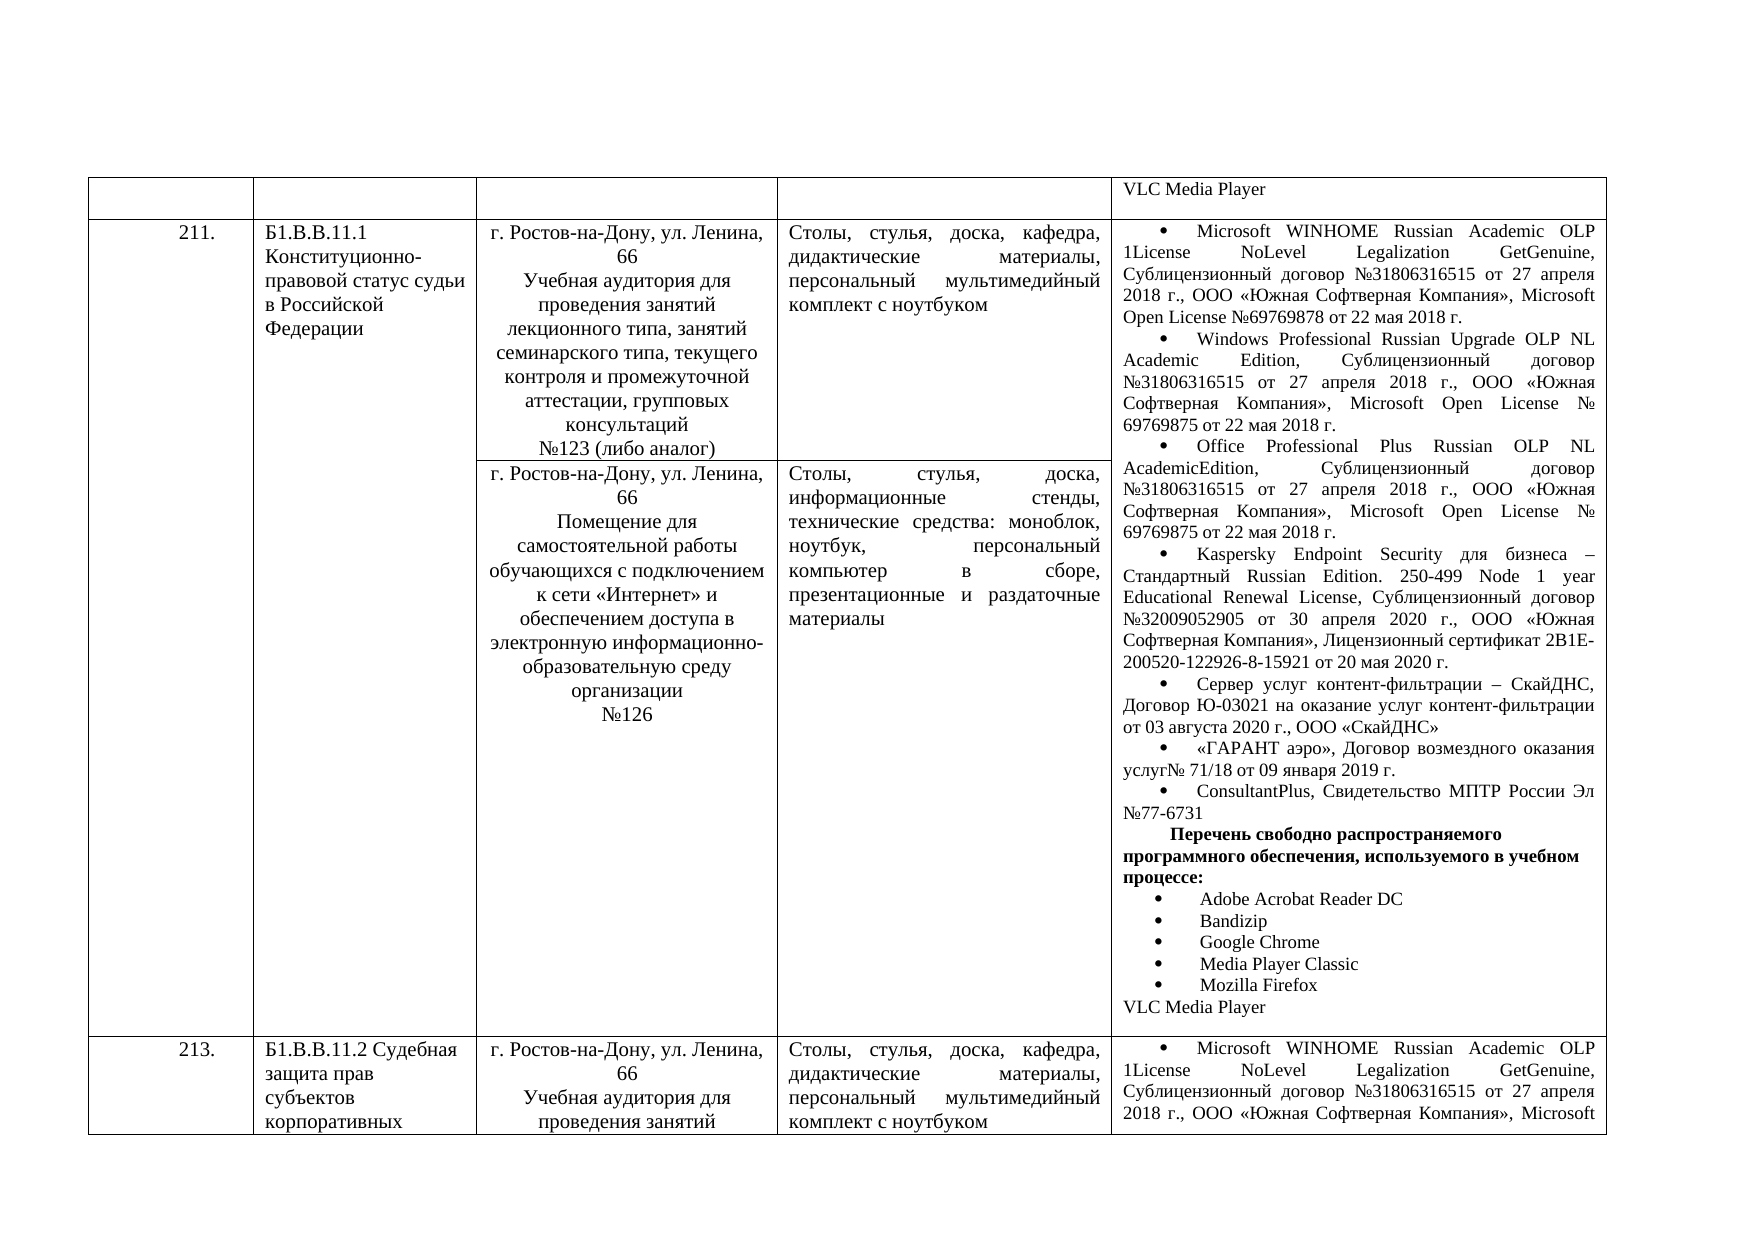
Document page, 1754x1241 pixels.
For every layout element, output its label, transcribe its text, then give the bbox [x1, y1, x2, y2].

table_cell [89, 220, 253, 1036]
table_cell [778, 1037, 1111, 1133]
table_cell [477, 1037, 777, 1133]
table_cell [778, 178, 1111, 218]
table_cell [254, 1037, 476, 1133]
table_cell Столы, стулья, доска, кафедра, дидактические материалы, персональный мультимедийный комплект с ноутбуком [778, 220, 1111, 460]
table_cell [477, 178, 777, 218]
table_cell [1112, 1037, 1606, 1133]
table_cell [89, 1037, 253, 1133]
table_cell Б1.В.В.11.1 Конституционно-правовой статус судьи в Российской Федерации [254, 220, 476, 1036]
